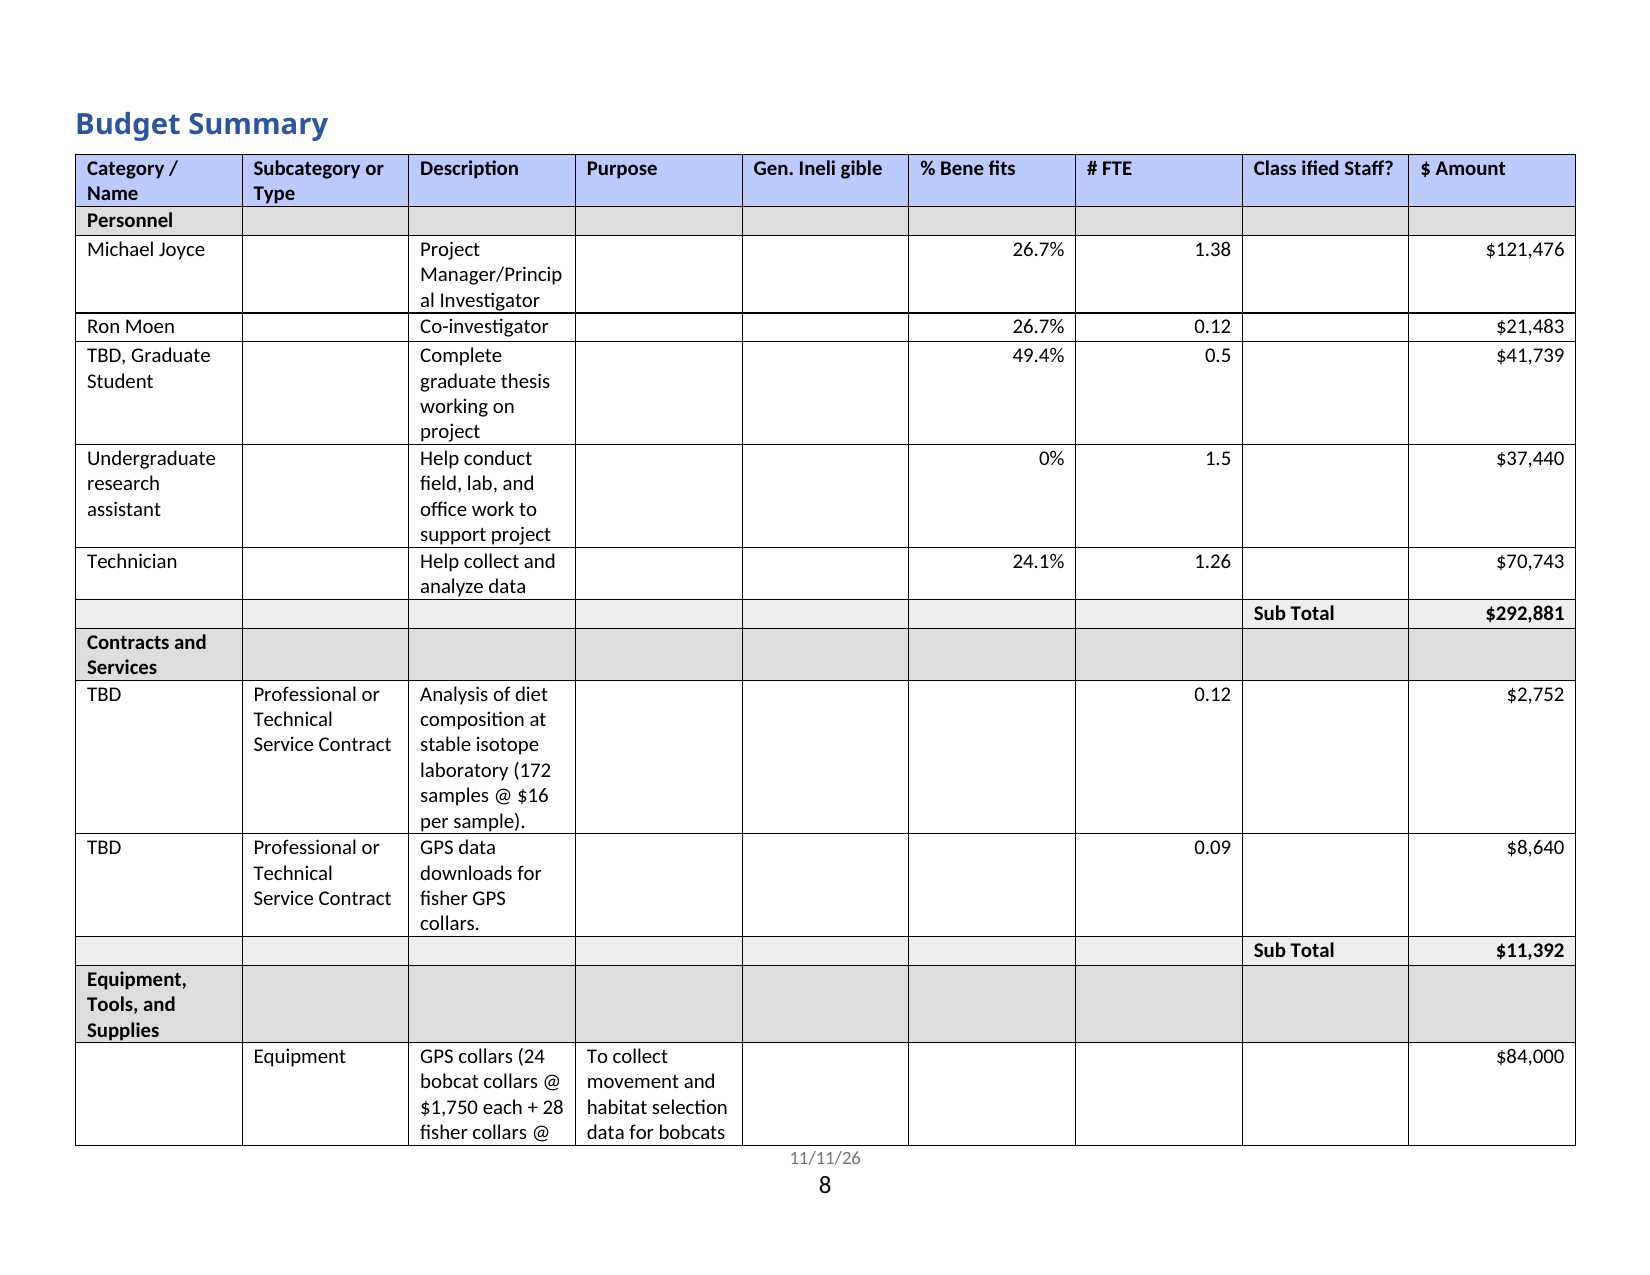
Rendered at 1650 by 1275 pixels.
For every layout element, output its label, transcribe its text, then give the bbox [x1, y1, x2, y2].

table_cell [1243, 207, 1408, 235]
table_cell [576, 207, 742, 235]
table_cell [743, 629, 908, 680]
table_header # FTE [1076, 155, 1242, 206]
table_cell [409, 1043, 575, 1145]
table_cell Equipment [243, 1043, 408, 1145]
table_header Class ified Staff? [1243, 155, 1408, 206]
table_cell [743, 600, 908, 628]
subtitle Budget Summary [75, 103, 1575, 143]
table_cell [1076, 600, 1242, 628]
table_cell [1409, 629, 1575, 680]
table_cell [576, 600, 742, 628]
table_cell 1.26 [1076, 548, 1242, 599]
table_cell GPS data downloads for fisher GPS collars. [409, 834, 575, 936]
table_cell TBD [76, 834, 242, 936]
table_cell Analysis of diet composition at stable isotope laboratory (172 samples @ $16 per sample). [409, 681, 575, 833]
table_cell [743, 966, 908, 1042]
table_cell 1.38 [1076, 236, 1242, 312]
table_cell [743, 548, 908, 599]
table_cell 0.09 [1076, 834, 1242, 936]
table_cell [1243, 314, 1408, 341]
table_cell [743, 207, 908, 235]
table_header % Bene fits [909, 155, 1075, 206]
table_cell Michael Joyce [76, 236, 242, 312]
table_cell [909, 966, 1075, 1042]
table_cell $8,640 [1409, 834, 1575, 936]
table_cell [243, 629, 408, 680]
table_cell Equipment, Tools, and Supplies [76, 966, 242, 1042]
table_cell Contracts and Services [76, 629, 242, 680]
table_cell [743, 314, 908, 341]
table_cell [243, 314, 408, 341]
table_cell 26.7% [909, 236, 1075, 312]
table_cell [1243, 445, 1408, 547]
table_cell [909, 629, 1075, 680]
table_cell Sub Total [1243, 600, 1408, 628]
table_cell [1076, 207, 1242, 235]
table_cell Complete graduate thesis working on project [409, 342, 575, 444]
table_cell [909, 1043, 1075, 1145]
table_cell $70,743 [1409, 548, 1575, 599]
table_cell $292,881 [1409, 600, 1575, 628]
table_cell [1076, 1043, 1242, 1145]
table_cell [743, 1043, 908, 1145]
table_cell $41,739 [1409, 342, 1575, 444]
table_cell [1409, 966, 1575, 1042]
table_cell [576, 1043, 742, 1145]
table_cell [576, 937, 742, 965]
table_cell [409, 937, 575, 965]
table_cell Undergraduate research assistant [76, 445, 242, 547]
table_cell [576, 966, 742, 1042]
table_cell 24.1% [909, 548, 1075, 599]
table_cell [576, 681, 742, 833]
table_cell Help collect and analyze data [409, 548, 575, 599]
table_cell [909, 834, 1075, 936]
table_cell [576, 236, 742, 312]
table_cell [76, 937, 242, 965]
table_cell [1243, 342, 1408, 444]
table_cell [243, 937, 408, 965]
table_cell 1.5 [1076, 445, 1242, 547]
table_cell [1076, 629, 1242, 680]
table_cell [243, 445, 408, 547]
table_cell [1243, 834, 1408, 936]
table_cell Technician [76, 548, 242, 599]
table_cell Personnel [76, 207, 242, 235]
table_header Category / Name [76, 155, 242, 206]
table_cell [576, 834, 742, 936]
table_cell [909, 600, 1075, 628]
table_cell [743, 236, 908, 312]
table_cell 0.5 [1076, 342, 1242, 444]
table_cell [243, 548, 408, 599]
table_header Description [409, 155, 575, 206]
table_cell Professional or Technical Service Contract [243, 834, 408, 936]
table_cell $11,392 [1409, 937, 1575, 965]
table_cell [743, 681, 908, 833]
table_cell [1243, 548, 1408, 599]
table_cell [1076, 966, 1242, 1042]
table_cell [743, 937, 908, 965]
table_cell [1409, 207, 1575, 235]
table_cell [76, 1043, 242, 1145]
table_cell [76, 600, 242, 628]
table_header Purpose [576, 155, 742, 206]
table_cell Project Manager/Principal Investigator [409, 236, 575, 312]
table_cell 26.7% [909, 314, 1075, 341]
table_cell [243, 236, 408, 312]
table_cell [576, 314, 742, 341]
table_cell [1076, 937, 1242, 965]
table_header $ Amount [1409, 155, 1575, 206]
table_cell [1243, 966, 1408, 1042]
table_cell Co-investigator [409, 314, 575, 341]
table_cell [1243, 1043, 1408, 1145]
table_cell [909, 207, 1075, 235]
table_cell $84,000 [1409, 1043, 1575, 1145]
table_cell [243, 966, 408, 1042]
table_cell TBD [76, 681, 242, 833]
table_cell $2,752 [1409, 681, 1575, 833]
table_header Gen. Ineli gible [743, 155, 908, 206]
table_header Subcategory or Type [243, 155, 408, 206]
table_cell [743, 445, 908, 547]
table_cell [409, 207, 575, 235]
table_cell 0.12 [1076, 314, 1242, 341]
table_cell [409, 600, 575, 628]
table_cell [909, 937, 1075, 965]
table_cell TBD, Graduate Student [76, 342, 242, 444]
table_cell [243, 600, 408, 628]
table_cell Professional or Technical Service Contract [243, 681, 408, 833]
table_cell [743, 342, 908, 444]
table_cell [1243, 236, 1408, 312]
table_cell $37,440 [1409, 445, 1575, 547]
table_cell [243, 207, 408, 235]
table_cell [243, 342, 408, 444]
table_cell $21,483 [1409, 314, 1575, 341]
table_cell [409, 966, 575, 1042]
table_cell Help conduct field, lab, and office work to support project [409, 445, 575, 547]
table_cell 49.4% [909, 342, 1075, 444]
table_cell 0% [909, 445, 1075, 547]
table_cell 0.12 [1076, 681, 1242, 833]
table_cell [1243, 629, 1408, 680]
table_cell [909, 681, 1075, 833]
table_cell Ron Moen [76, 314, 242, 341]
table_cell [576, 342, 742, 444]
table_cell [1243, 681, 1408, 833]
table_cell [409, 629, 575, 680]
table_cell [576, 629, 742, 680]
table_cell Sub Total [1243, 937, 1408, 965]
table_cell [576, 445, 742, 547]
table_cell $121,476 [1409, 236, 1575, 312]
table_cell [743, 834, 908, 936]
table_cell [576, 548, 742, 599]
